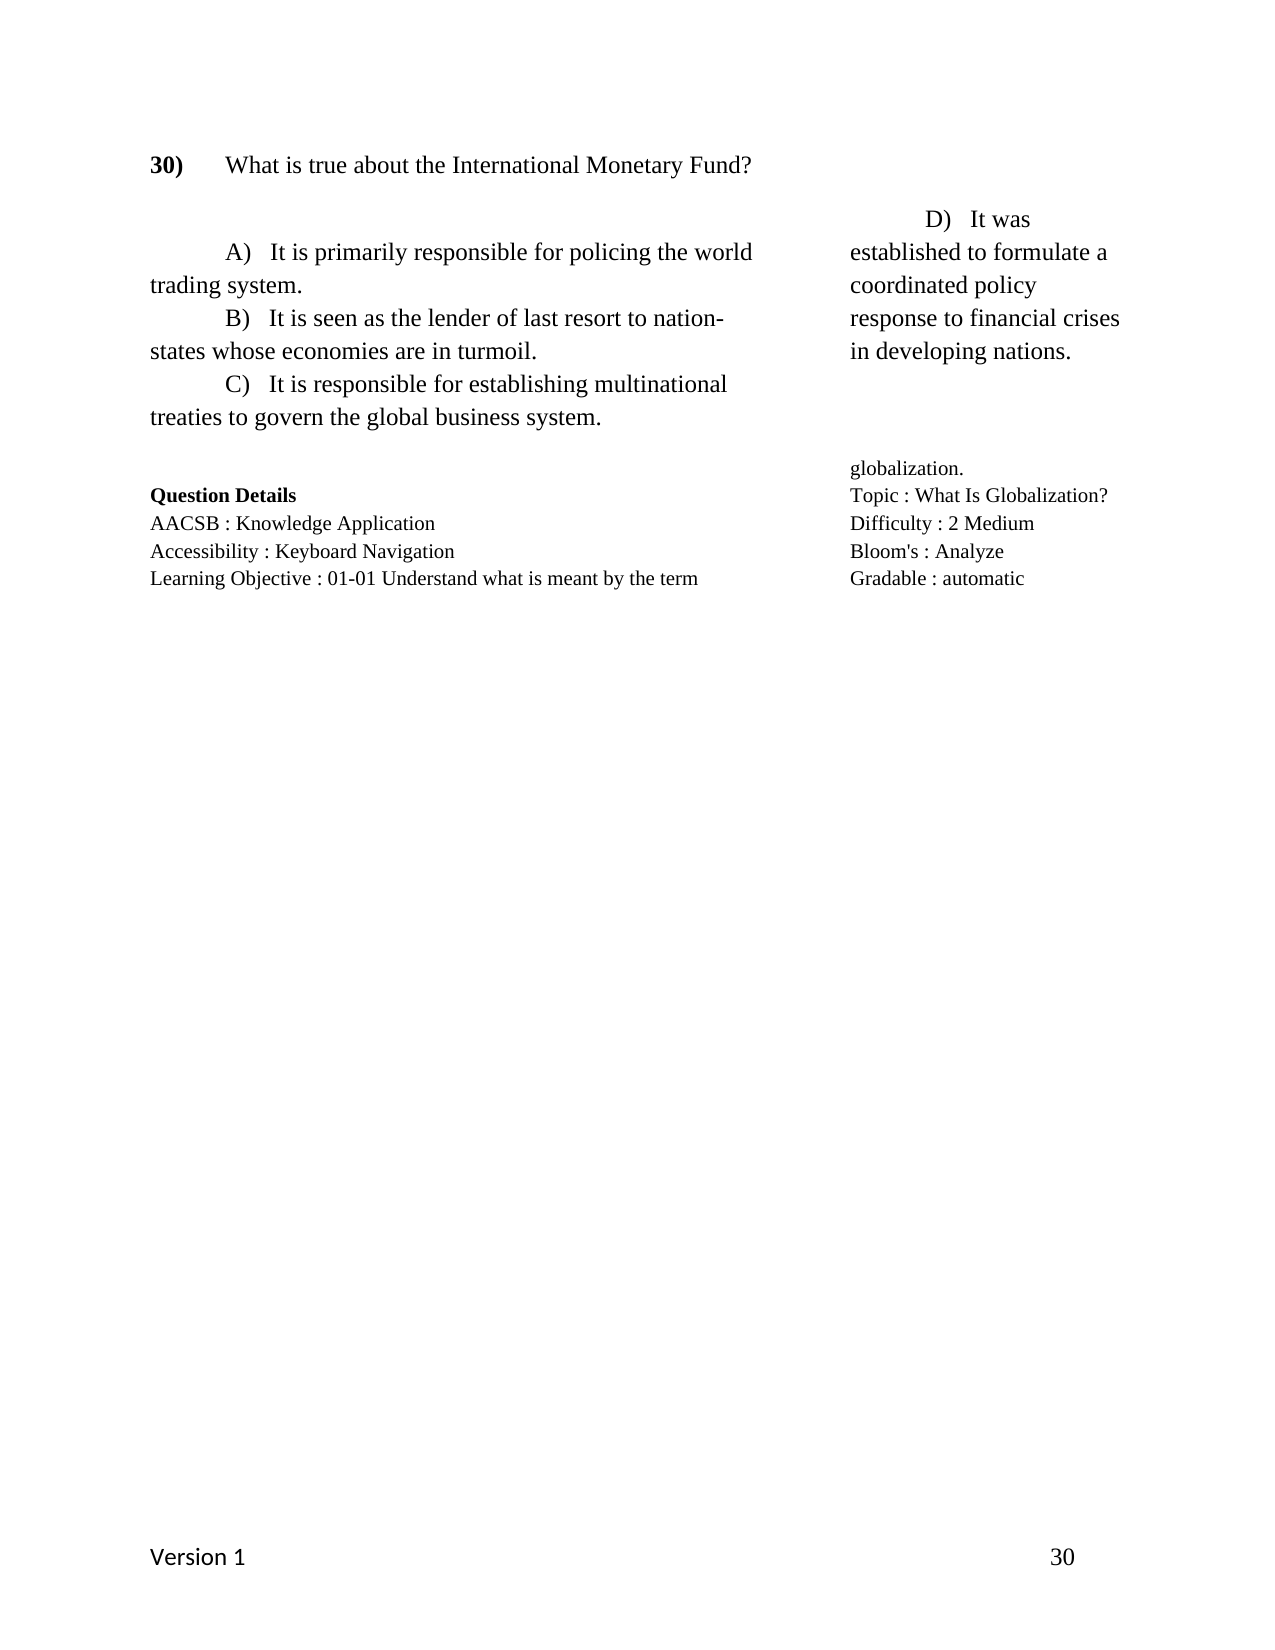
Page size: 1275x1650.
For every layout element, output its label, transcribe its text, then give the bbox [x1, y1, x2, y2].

text Question Details AACSB : Knowledge Application Accessibility : Keyboard Navigation Learning Objective : 01-01 Understand what is meant by the term globalization. Topic : What Is Globalization? Difficulty : 2 Medium Bloom's : Analyze Gradable : automatic [850, 456, 1125, 590]
text A) It is primarily responsible for policing the world trading system. B) It is seen as the lender of last resort to nation-states whose economies are in turmoil. C) It is responsible for establishing multinational treaties to govern the global business system. D) It was established to formulate a coordinated policy response to financial crises in developing nations. [850, 204, 1125, 398]
text Question Details AACSB : Knowledge Application Accessibility : Keyboard Navigation Learning Objective : 01-01 Understand what is meant by the term globalization. Topic : What Is Globalization? Difficulty : 2 Medium Bloom's : Analyze Gradable : automatic [150, 456, 775, 590]
text A) It is primarily responsible for policing the world trading system. B) It is seen as the lender of last resort to nation-states whose economies are in turmoil. C) It is responsible for establishing multinational treaties to govern the global business system. D) It was established to formulate a coordinated policy response to financial crises in developing nations. [150, 204, 775, 431]
text 30) What is true about the International Monetary Fund? [150, 150, 775, 179]
